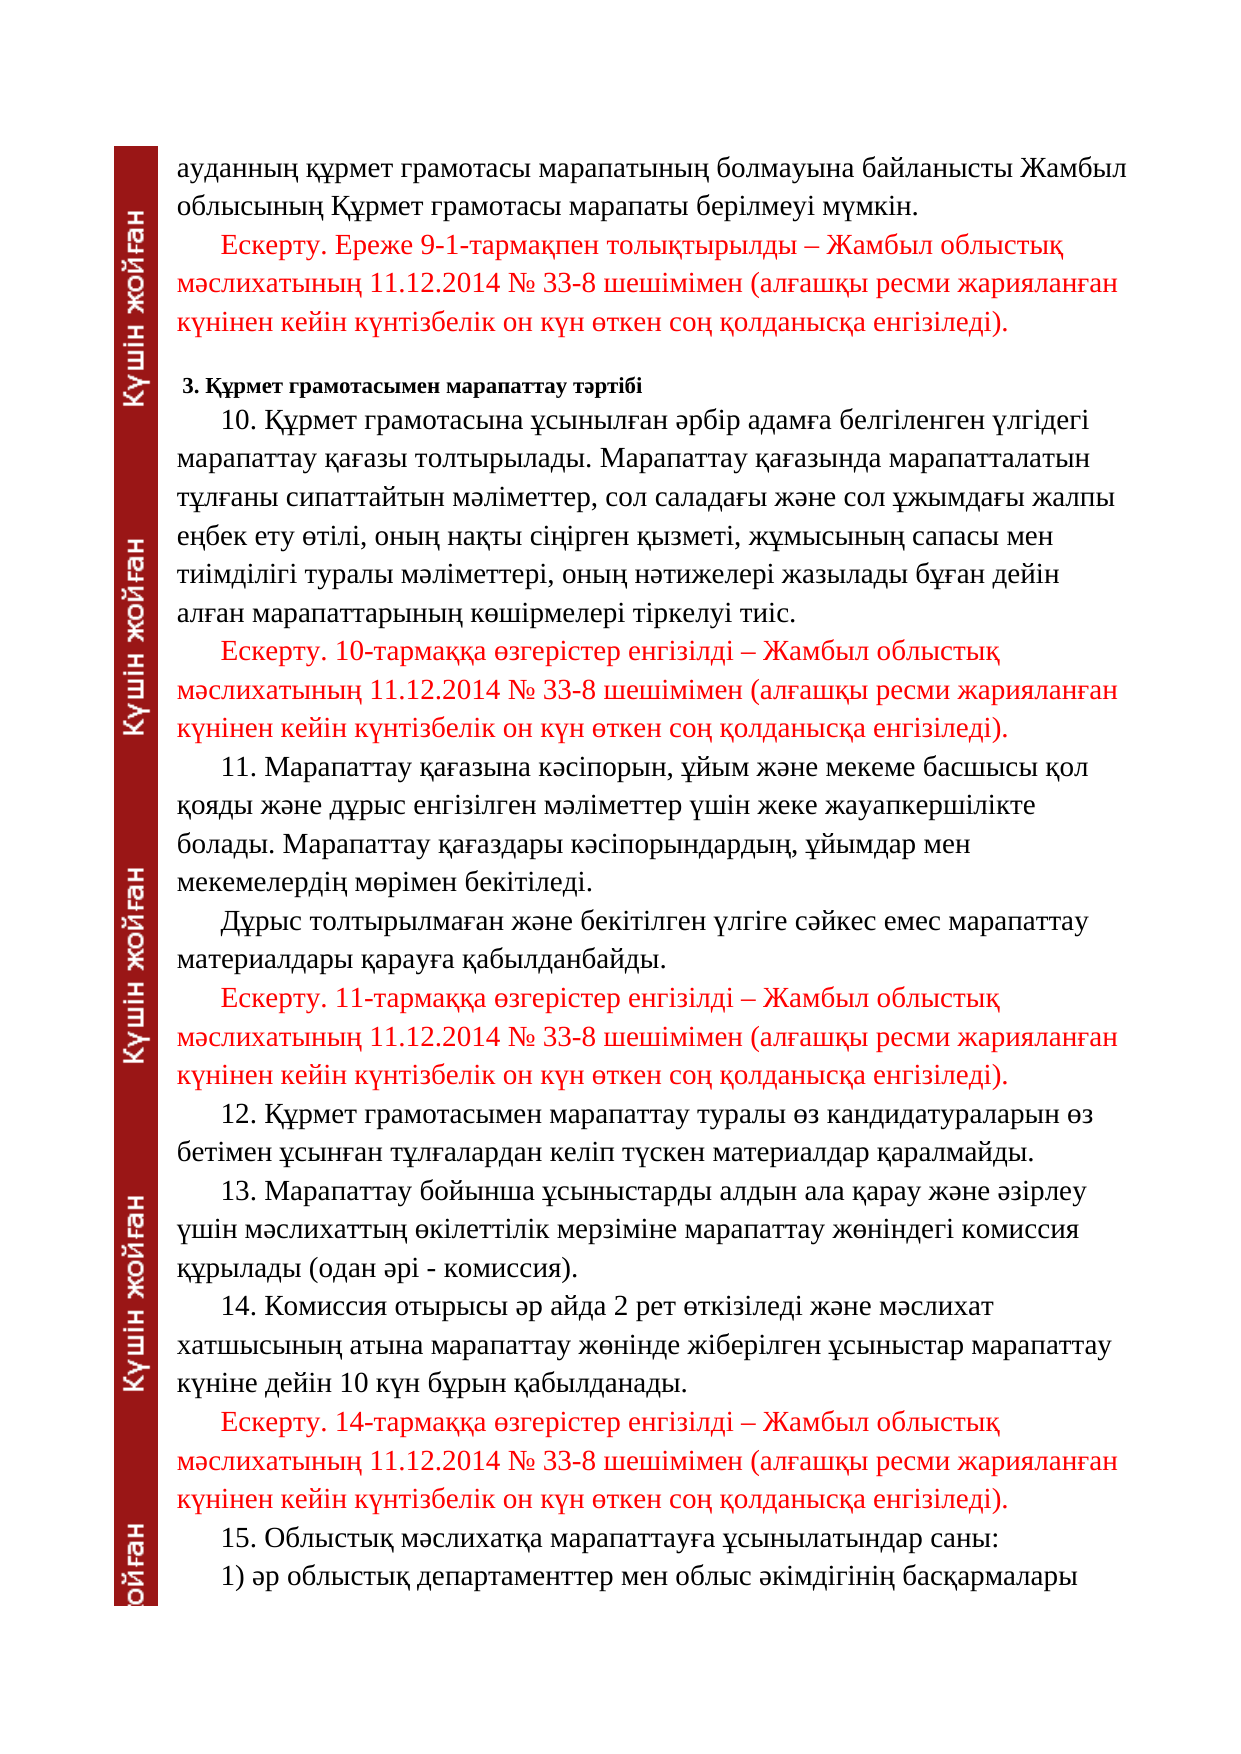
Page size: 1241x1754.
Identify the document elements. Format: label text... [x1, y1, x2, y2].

text 3. Құрмет грамотасымен марапаттау тәртібі [112, 372, 1128, 398]
picture [114, 398, 158, 402]
picture [114, 368, 158, 372]
picture [114, 146, 158, 150]
picture [114, 1592, 158, 1606]
